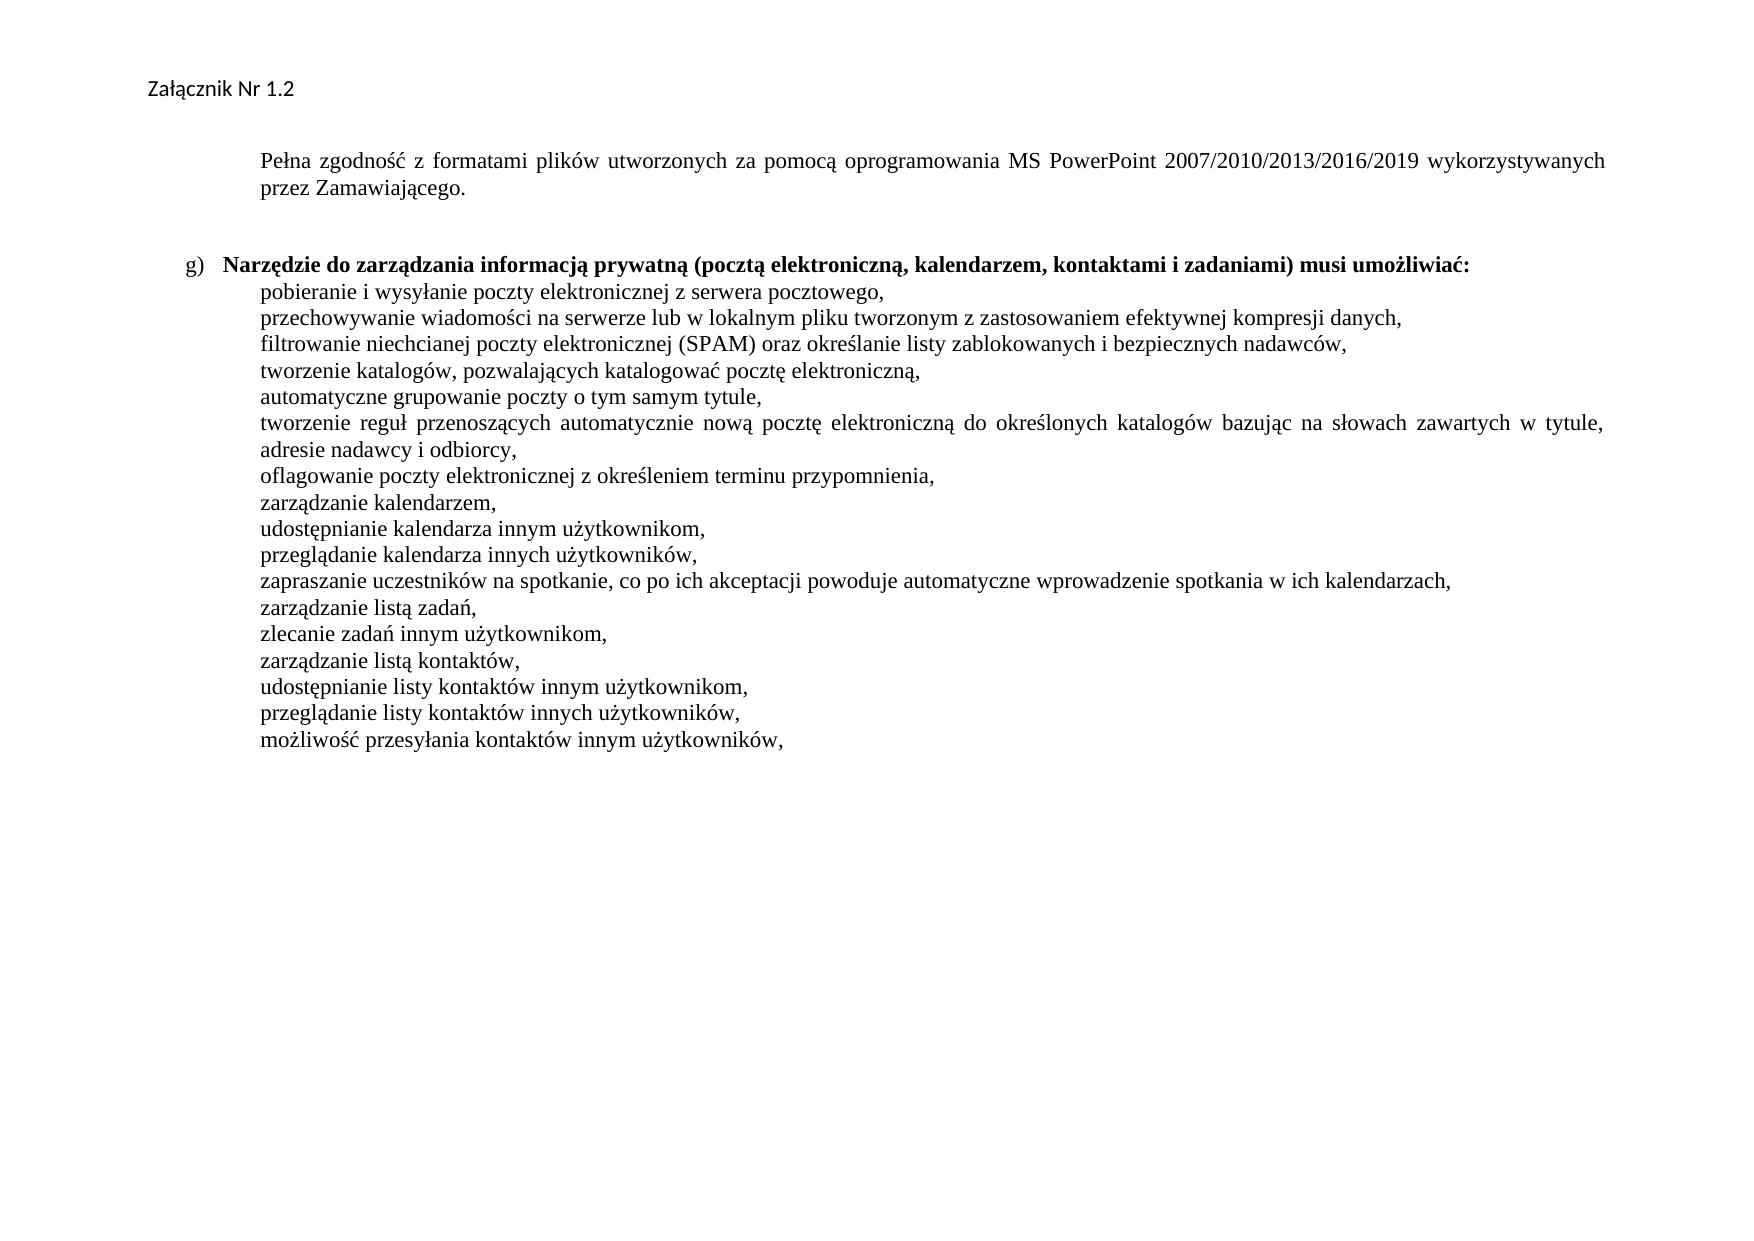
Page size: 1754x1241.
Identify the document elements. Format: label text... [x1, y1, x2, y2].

list zarządzanie listą zadań, [223, 594, 1606, 620]
list zarządzanie kalendarzem, [223, 488, 1606, 515]
list pobieranie i wysyłanie poczty elektronicznej z serwera pocztowego, [223, 278, 1606, 304]
list zapraszanie uczestników na spotkanie, co po ich akceptacji powoduje automatyczne wprowadzenie spotkania w ich kalendarzach, [223, 568, 1606, 594]
list udostępnianie listy kontaktów innym użytkownikom, [223, 673, 1606, 699]
list automatyczne grupowanie poczty o tym samym tytule, [223, 383, 1606, 409]
list Narzędzie do zarządzania informacją prywatną (pocztą elektroniczną, kalendarzem, kontaktami i zadaniami) musi umożliwiać: [185, 251, 1606, 278]
list możliwość przesyłania kontaktów innym użytkowników, [223, 726, 1606, 752]
list przeglądanie listy kontaktów innych użytkowników, [223, 699, 1606, 726]
list filtrowanie niechcianej poczty elektronicznej (SPAM) oraz określanie listy zablokowanych i bezpiecznych nadawców, [223, 330, 1606, 357]
list tworzenie katalogów, pozwalających katalogować pocztę elektroniczną, [223, 357, 1606, 383]
list przeglądanie kalendarza innych użytkowników, [223, 541, 1606, 568]
list Pełna zgodność z formatami plików utworzonych za pomocą oprogramowania MS PowerPoint 2007/2010/2013/2016/2019 wykorzystywanych przez Zamawiającego. [223, 148, 1606, 200]
list zlecanie zadań innym użytkownikom, [223, 620, 1606, 647]
list zarządzanie listą kontaktów, [223, 647, 1606, 673]
list udostępnianie kalendarza innym użytkownikom, [223, 515, 1606, 541]
list oflagowanie poczty elektronicznej z określeniem terminu przypomnienia, [223, 462, 1606, 488]
list przechowywanie wiadomości na serwerze lub w lokalnym pliku tworzonym z zastosowaniem efektywnej kompresji danych, [223, 304, 1606, 330]
list tworzenie reguł przenoszących automatycznie nową pocztę elektroniczną do określonych katalogów bazując na słowach zawartych w tytule, adresie nadawcy i odbiorcy, [223, 409, 1606, 462]
